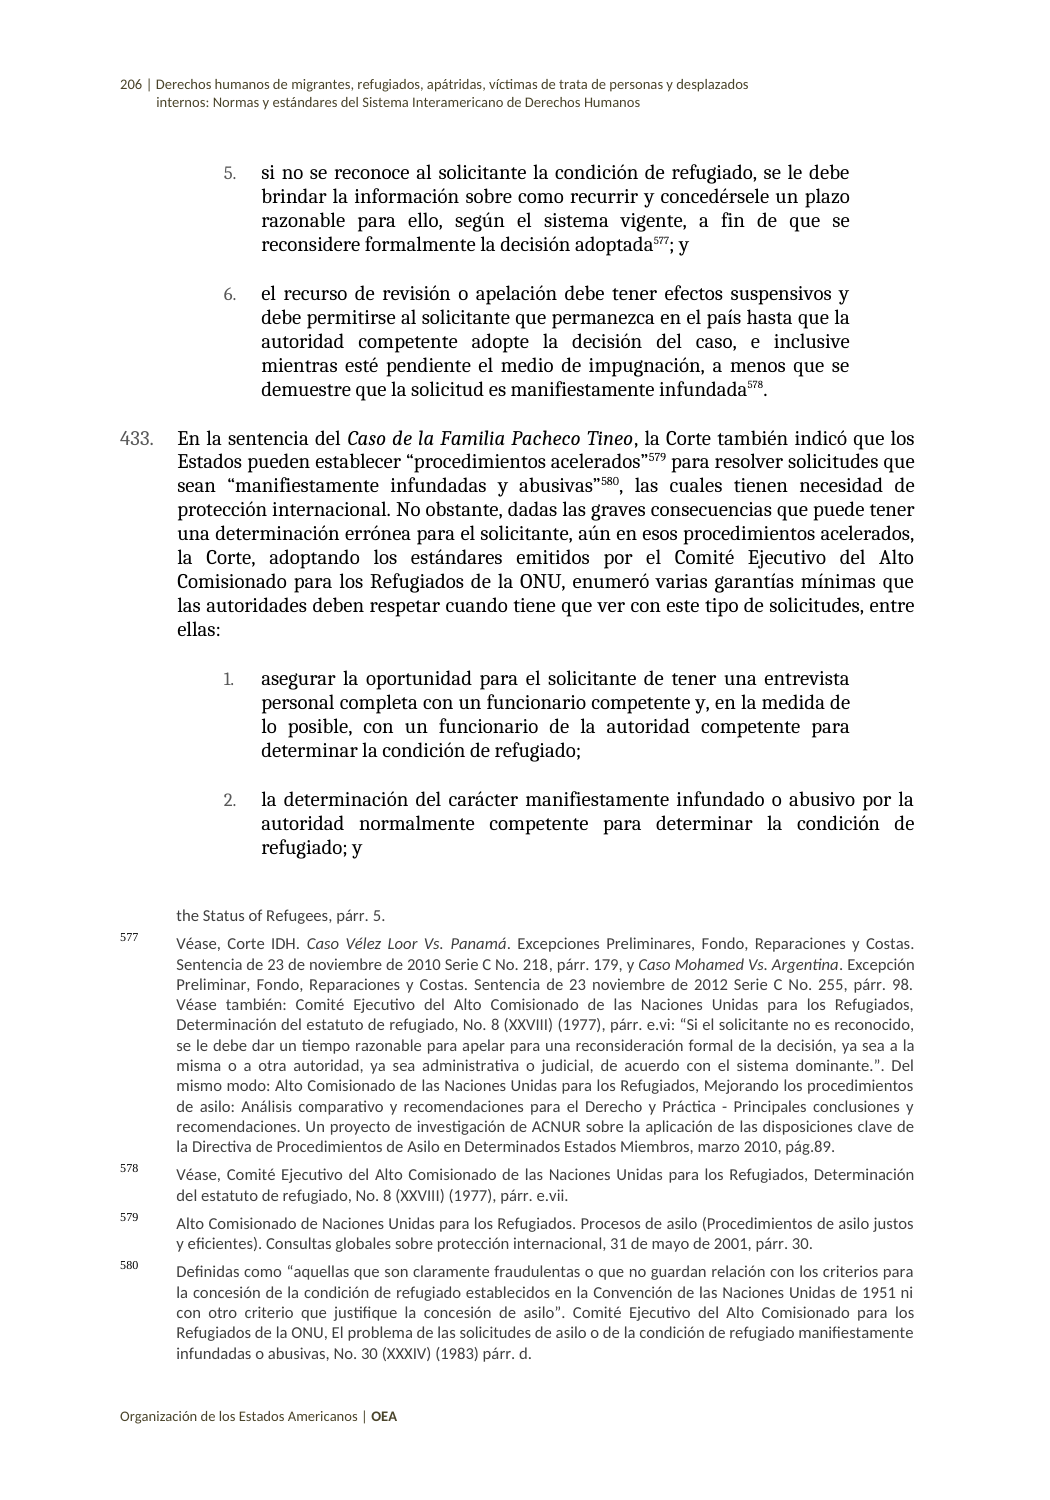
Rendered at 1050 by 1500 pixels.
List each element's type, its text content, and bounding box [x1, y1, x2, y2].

list si no se reconoce al solicitante la condición de refugiado, se le debe brindar la información sobre como recurrir y concedérsele un plazo razonable para ello, según el sistema vigente, a fin de que se reconsidere formalmente la decisión adoptada; y [223, 161, 851, 256]
list el recurso de revisión o apelación debe tener efectos suspensivos y debe permitirse al solicitante que permanezca en el país hasta que la autoridad competente adopte la decisión del caso, e inclusive mientras esté pendiente el medio de impugnación, a menos que se demuestre que la solicitud es manifiestamente infundada. [223, 281, 851, 401]
text la determinación del carácter manifiestamente infundado o abusivo por la autoridad normalmente competente para determinar la condición de refugiado; y [223, 788, 915, 859]
text En la sentencia del Caso de la Familia Pacheco Tineo, la Corte también indicó que los Estados pueden establecer “procedimientos acelerados” para resolver solicitudes que sean “manifiestamente infundadas y abusivas”, las cuales tienen necesidad de protección internacional. No obstante, dadas las graves consecuencias que puede tener una determinación errónea para el solicitante, aún en esos procedimientos acelerados, la Corte, adoptando los estándares emitidos por el Comité Ejecutivo del Alto Comisionado para los Refugiados de la ONU, enumeró varias garantías mínimas que las autoridades deben respetar cuando tiene que ver con este tipo de solicitudes, entre ellas: [120, 426, 915, 642]
list asegurar la oportunidad para el solicitante de tener una entrevista personal completa con un funcionario competente y, en la medida de lo posible, con un funcionario de la autoridad competente para determinar la condición de refugiado; [223, 667, 851, 763]
